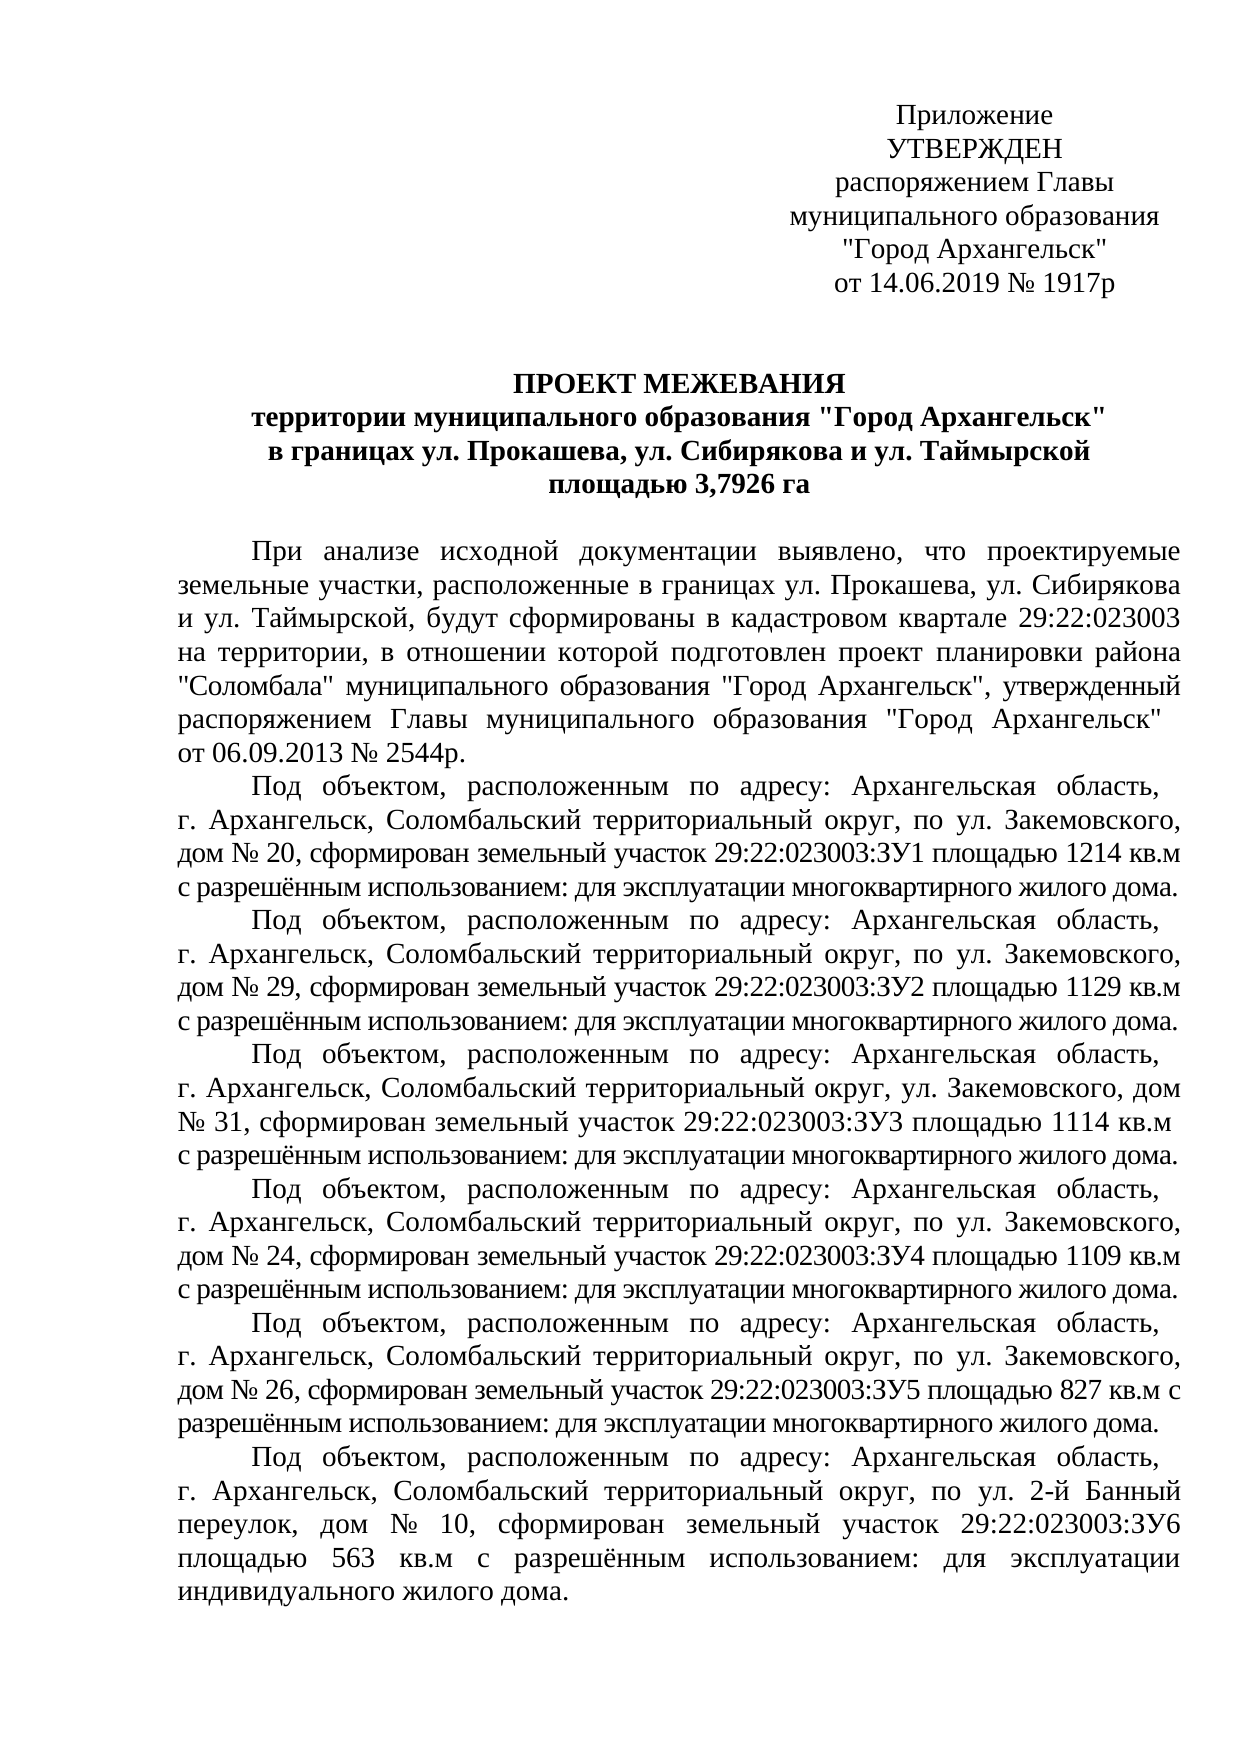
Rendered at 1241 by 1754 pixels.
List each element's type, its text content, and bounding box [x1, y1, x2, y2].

text от 14.06.2019 № 1917р [768, 265, 1181, 299]
text площадью 3,7926 га [177, 466, 1181, 500]
text Под объектом, расположенным по адресу: Архангельская область, г. Архангельск, Соломбальский территориальный округ, по ул. Закемовского, дом № 26, сформирован земельный участок 29:22:023003:ЗУ5 площадью 827 кв.м с разрешённым использованием: для эксплуатации многоквартирного жилого дома. [177, 1305, 1181, 1439]
text в границах ул. Прокашева, ул. Сибирякова и ул. Таймырской [177, 433, 1181, 466]
text муниципального образования [768, 198, 1181, 232]
text Под объектом, расположенным по адресу: Архангельская область, г. Архангельск, Соломбальский территориальный округ, по ул. 2-й Банный переулок, дом № 10, сформирован земельный участок 29:22:023003:ЗУ6 площадью 563 кв.м с разрешённым использованием: для эксплуатации индивидуального жилого дома. [177, 1439, 1181, 1607]
text территории муниципального образования "Город Архангельск" [177, 399, 1181, 433]
text распоряжением Главы [768, 164, 1181, 198]
text Под объектом, расположенным по адресу: Архангельская область, г. Архангельск, Соломбальский территориальный округ, по ул. Закемовского, дом № 24, сформирован земельный участок 29:22:023003:ЗУ4 площадью 1109 кв.м с разрешённым использованием: для эксплуатации многоквартирного жилого дома. [177, 1171, 1181, 1305]
text УТВЕРЖДЕН [768, 131, 1181, 164]
text ПРОЕКТ МЕЖЕВАНИЯ [177, 366, 1181, 399]
text Под объектом, расположенным по адресу: Архангельская область, г. Архангельск, Соломбальский территориальный округ, по ул. Закемовского, дом № 29, сформирован земельный участок 29:22:023003:ЗУ2 площадью 1129 кв.м с разрешённым использованием: для эксплуатации многоквартирного жилого дома. [177, 902, 1181, 1037]
text Приложение [768, 97, 1181, 131]
text Под объектом, расположенным по адресу: Архангельская область, г. Архангельск, Соломбальский территориальный округ, ул. Закемовского, дом № 31, сформирован земельный участок 29:22:023003:ЗУ3 площадью 1114 кв.м с разрешённым использованием: для эксплуатации многоквартирного жилого дома. [177, 1037, 1181, 1171]
text Под объектом, расположенным по адресу: Архангельская область, г. Архангельск, Соломбальский территориальный округ, по ул. Закемовского, дом № 20, сформирован земельный участок 29:22:023003:ЗУ1 площадью 1214 кв.м с разрешённым использованием: для эксплуатации многоквартирного жилого дома. [177, 768, 1181, 902]
text При анализе исходной документации выявлено, что проектируемые земельные участки, расположенные в границах ул. Прокашева, ул. Сибирякова и ул. Таймырской, будут сформированы в кадастровом квартале 29:22:023003 на территории, в отношении которой подготовлен проект планировки района "Соломбала" муниципального образования "Город Архангельск", утвержденный распоряжением Главы муниципального образования "Город Архангельск" от 06.09.2013 № 2544р. [177, 533, 1181, 768]
text "Город Архангельск" [768, 232, 1181, 265]
